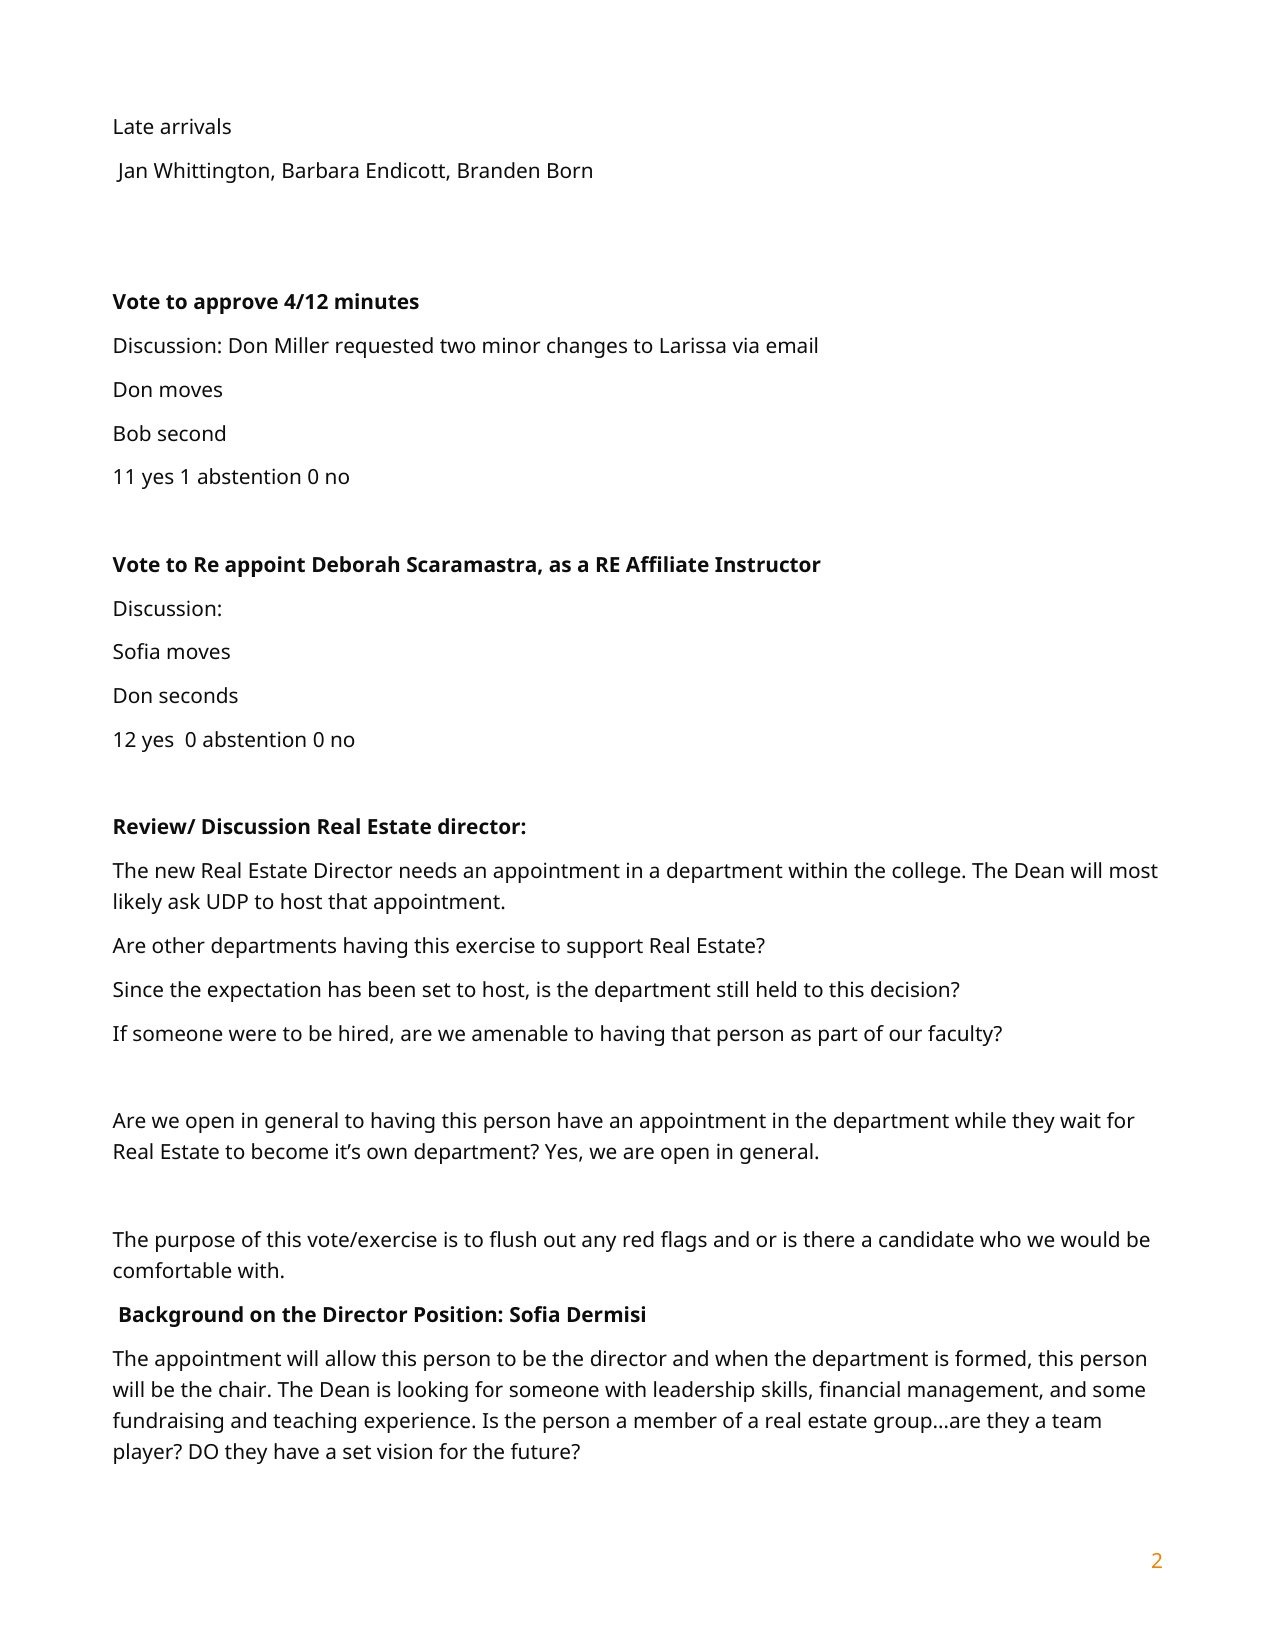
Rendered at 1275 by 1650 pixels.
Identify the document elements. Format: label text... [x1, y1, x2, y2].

text Don moves [112, 375, 1162, 403]
text 12 yes 0 abstention 0 no [112, 725, 1162, 753]
text Since the expectation has been set to host, is the department still held to this decision? [112, 975, 1162, 1003]
text The new Real Estate Director needs an appointment in a department within the college. The Dean will most likely ask UDP to host that appointment. [112, 856, 1162, 916]
text Don seconds [112, 681, 1162, 710]
text Sofia moves [112, 637, 1162, 666]
text Bob second [112, 419, 1162, 447]
text Review/ Discussion Real Estate director: [112, 812, 1162, 841]
text The purpose of this vote/exercise is to flush out any red flags and or is there a candidate who we would be comfortable with. [112, 1225, 1162, 1285]
text If someone were to be hired, are we amenable to having that person as part of our faculty? [112, 1019, 1162, 1047]
text Late arrivals [112, 112, 1162, 141]
text Discussion: Don Miller requested two minor changes to Larissa via email [112, 331, 1162, 360]
text Vote to Re appoint Deborah Scaramastra, as a RE Affiliate Instructor [112, 550, 1162, 578]
text Jan Whittington, Barbara Endicott, Branden Born [112, 156, 1162, 185]
text Are other departments having this exercise to support Real Estate? [112, 931, 1162, 960]
text Discussion: [112, 594, 1162, 622]
text Vote to approve 4/12 minutes [112, 287, 1162, 316]
text 11 yes 1 abstention 0 no [112, 462, 1162, 491]
text Background on the Director Position: Sofia Dermisi [112, 1300, 1162, 1328]
text The appointment will allow this person to be the director and when the department is formed, this person will be the chair. The Dean is looking for someone with leadership skills, financial management, and some fundraising and teaching experience. Is the person a member of a real estate group…are they a team player? DO they have a set vision for the future? [112, 1344, 1162, 1466]
text Are we open in general to having this person have an appointment in the department while they wait for Real Estate to become it’s own department? Yes, we are open in general. [112, 1106, 1162, 1166]
